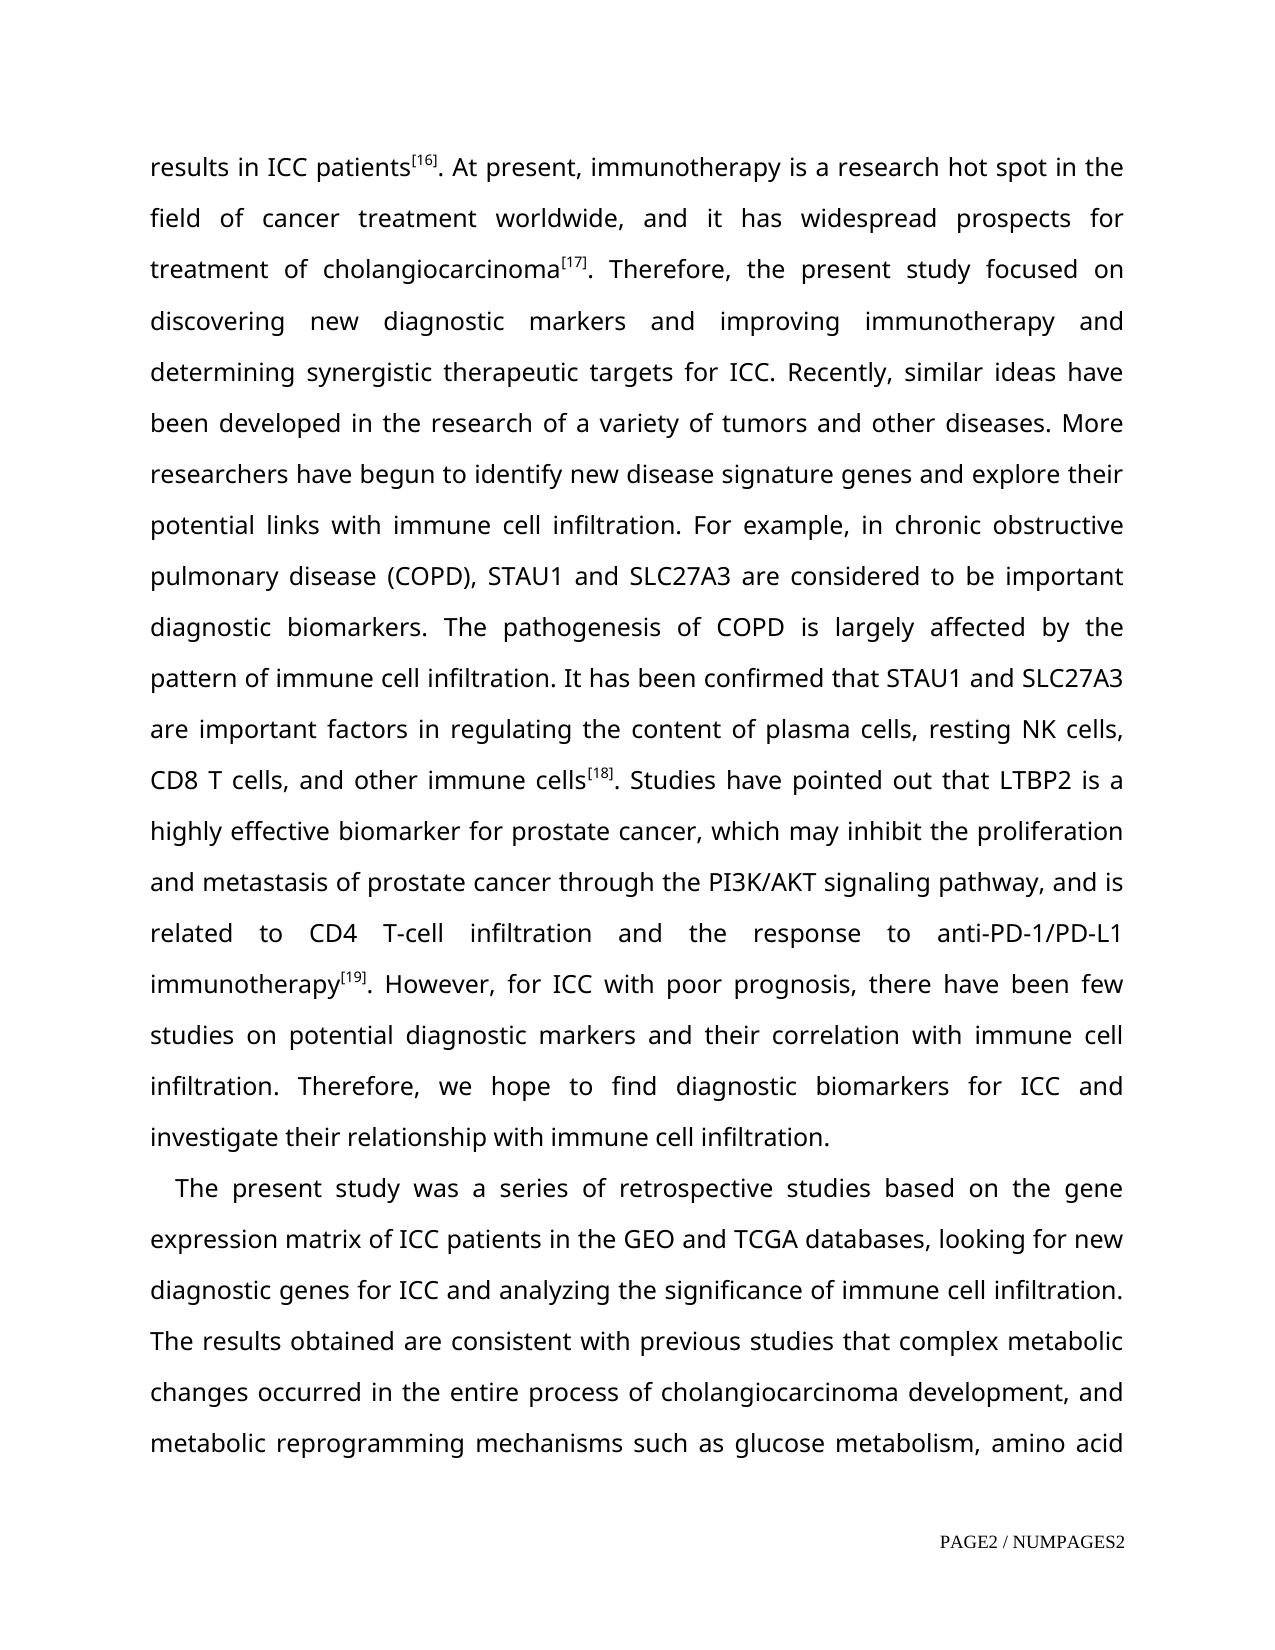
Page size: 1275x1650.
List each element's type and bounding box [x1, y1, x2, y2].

text [150, 150, 1125, 1154]
text [150, 1171, 1125, 1460]
